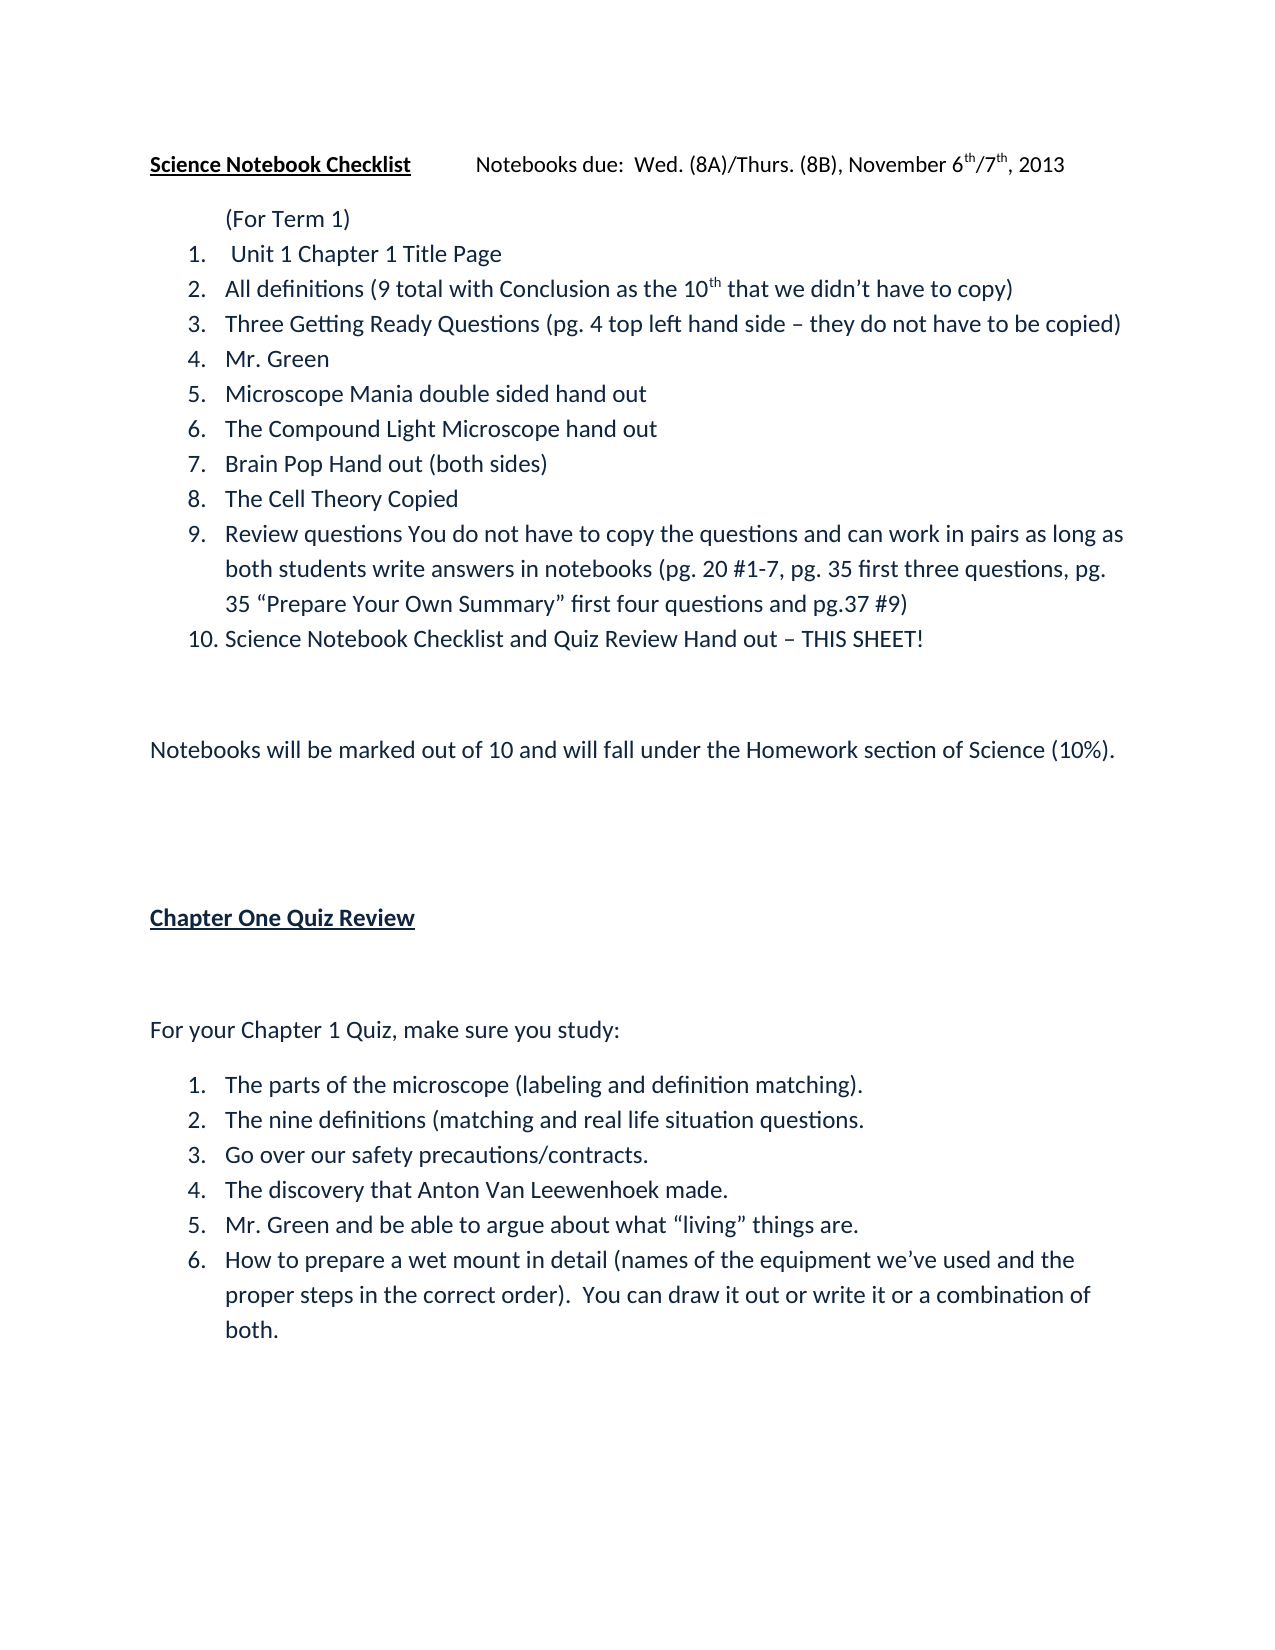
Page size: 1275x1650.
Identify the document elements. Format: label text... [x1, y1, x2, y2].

list Brain Pop Hand out (both sides) [187, 448, 1125, 478]
list The Compound Light Microscope hand out [187, 413, 1125, 443]
list The Cell Theory Copied [187, 483, 1125, 513]
list Mr. Green and be able to argue about what “living” things are. [187, 1210, 1125, 1240]
list Science Notebook Checklist and Quiz Review Hand out – THIS SHEET! [187, 623, 1125, 653]
list (For Term 1) [225, 203, 1125, 233]
list Review questions You do not have to copy the questions and can work in pairs as long as both students write answers in notebooks (pg. 20 #1-7, pg. 35 first three questions, pg. 35 “Prepare Your Own Summary” first four questions and pg.37 #9) [187, 518, 1125, 618]
list All definitions (9 total with Conclusion as the 10th that we didn’t have to copy) [187, 273, 1125, 303]
list How to prepare a wet mount in detail (names of the equipment we’ve used and the proper steps in the correct order). You can draw it out or write it or a combination of both. [187, 1245, 1125, 1345]
text Chapter One Quiz Review [150, 902, 1125, 933]
list Go over our safety precautions/contracts. [187, 1140, 1125, 1170]
list The nine definitions (matching and real life situation questions. [187, 1105, 1125, 1135]
list The parts of the microscope (labeling and definition matching). [187, 1070, 1125, 1100]
text Notebooks will be marked out of 10 and will fall under the Homework section of Science (10%). [150, 735, 1125, 765]
list Three Getting Ready Questions (pg. 4 top left hand side – they do not have to be copied) [187, 308, 1125, 338]
list Mr. Green [187, 343, 1125, 373]
list Unit 1 Chapter 1 Title Page [187, 238, 1125, 268]
list The discovery that Anton Van Leewenhoek made. [187, 1175, 1125, 1205]
list Microscope Mania double sided hand out [187, 378, 1125, 408]
text For your Chapter 1 Quiz, make sure you study: [150, 1014, 1125, 1044]
text Science Notebook Checklist Notebooks due: Wed. (8A)/Thurs. (8B), November 6th/7th, 2013 [150, 150, 1125, 178]
